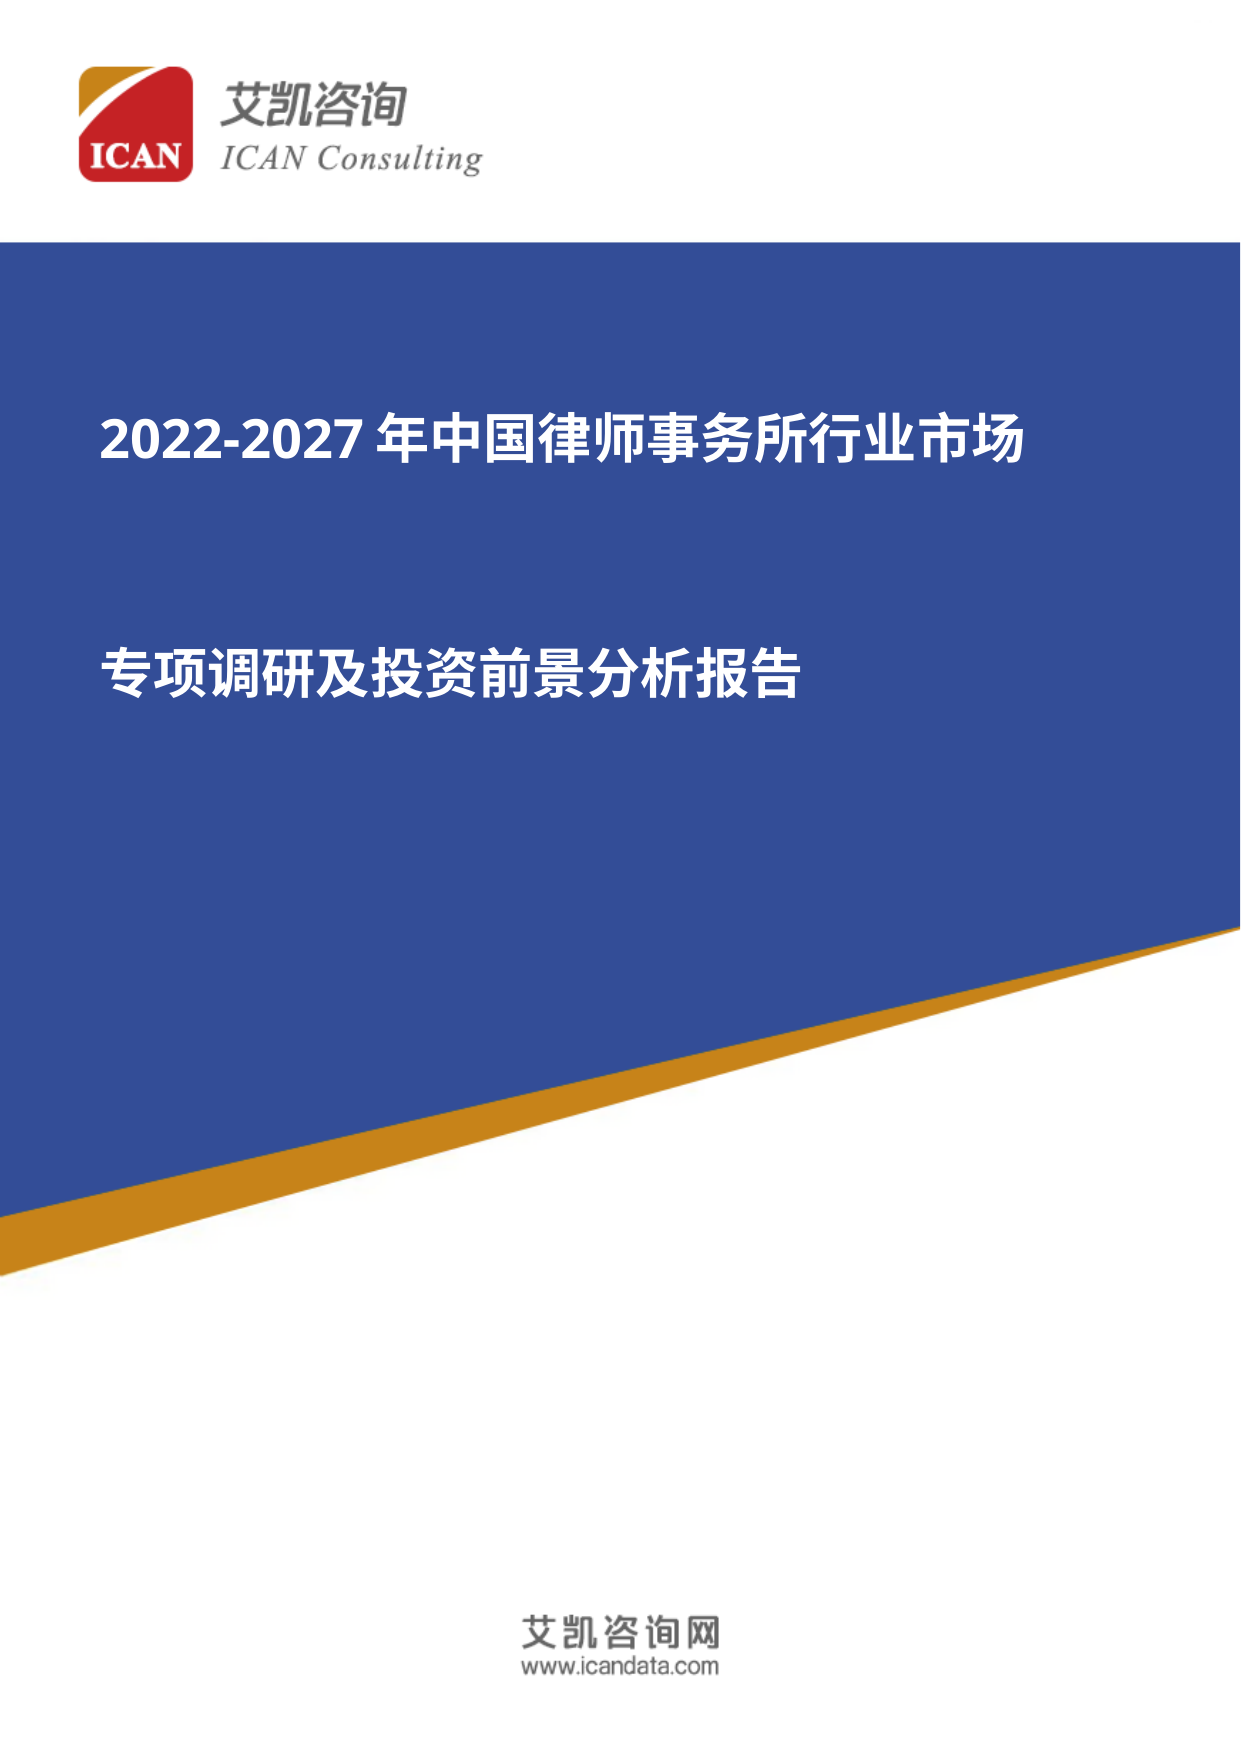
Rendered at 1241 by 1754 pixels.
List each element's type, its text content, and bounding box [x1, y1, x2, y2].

picture [0, 5, 1241, 1754]
subtitle 2022-2027年中国律师事务所行业市场专项调研及投资前景分析报告 [99, 386, 1053, 718]
